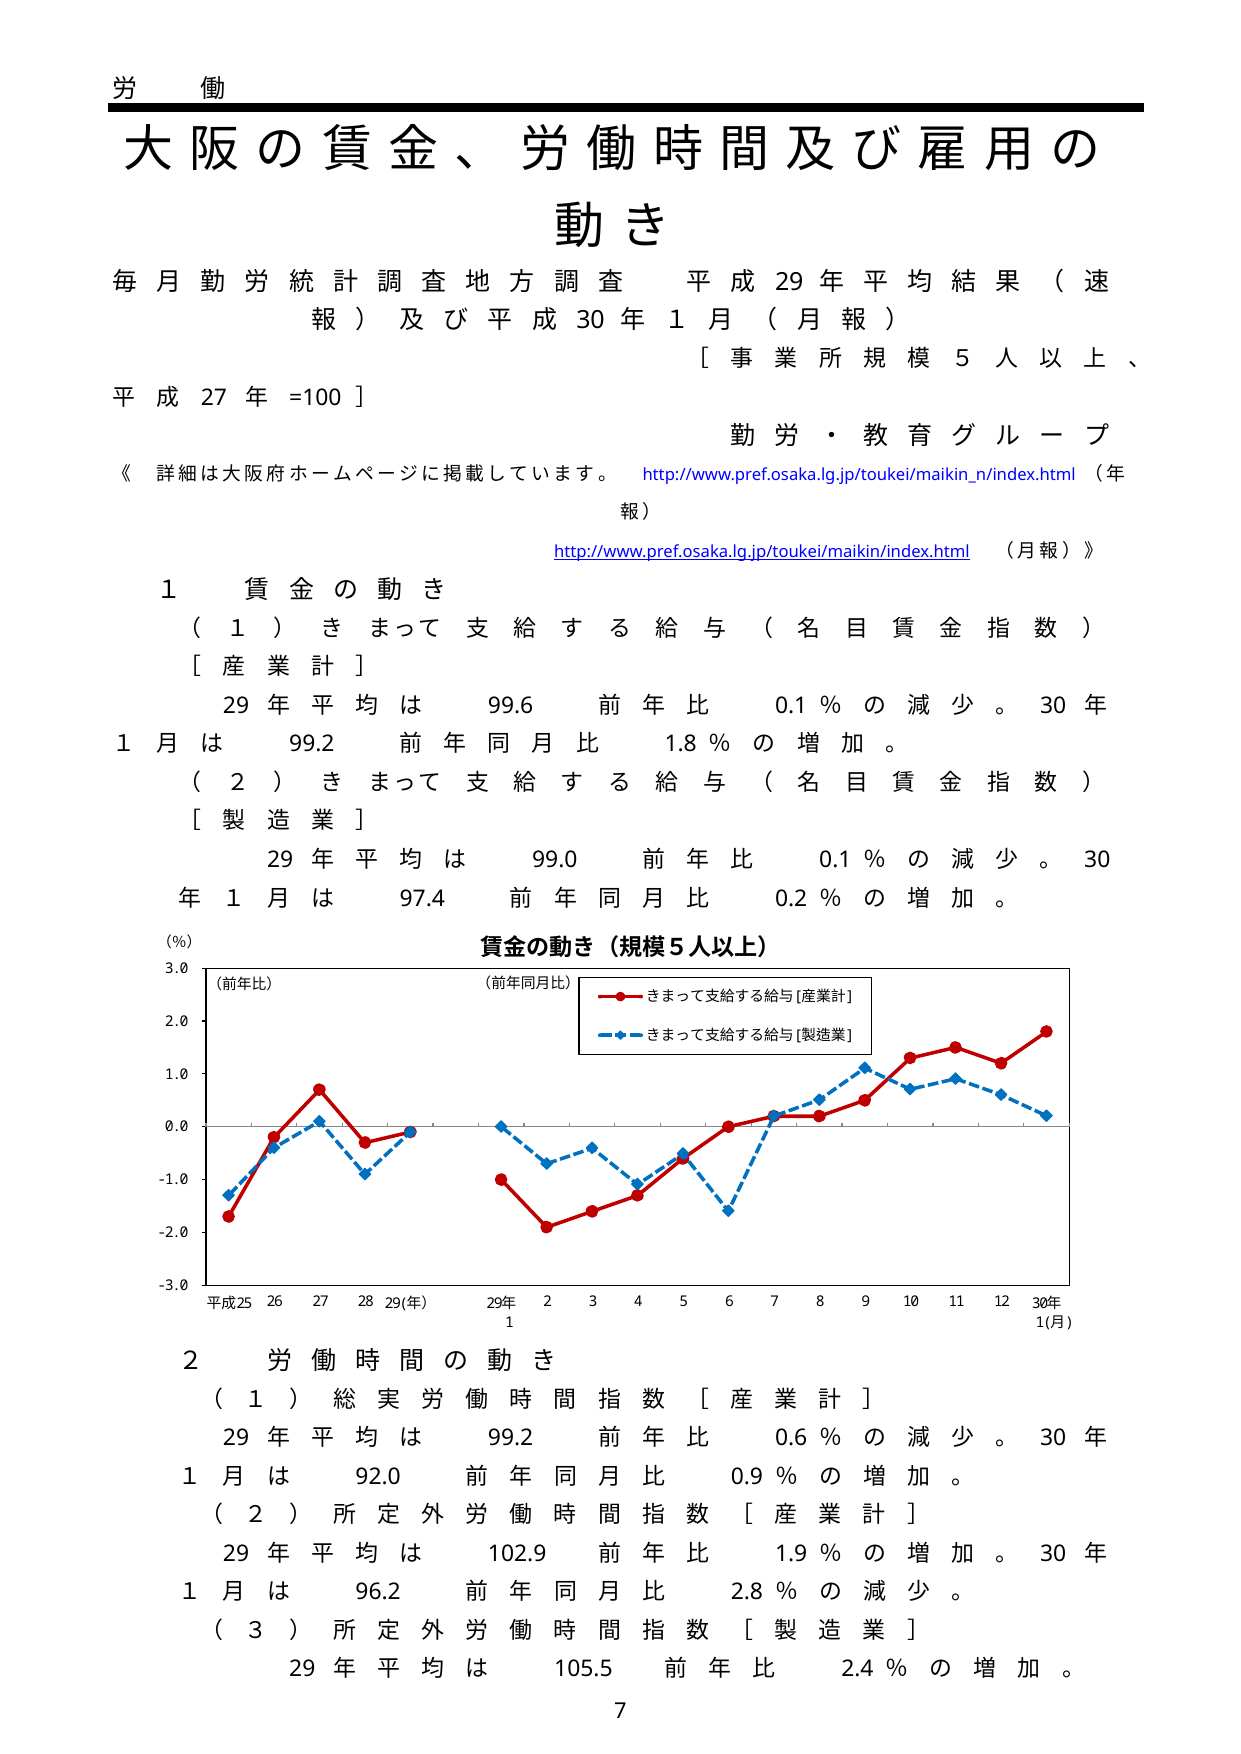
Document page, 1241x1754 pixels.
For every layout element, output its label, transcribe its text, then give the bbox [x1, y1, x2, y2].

text 毎月勤労統計調査地方調査 平成29年平均結果（速報）及び平成30年１月（月報） [112, 260, 1128, 337]
text （２）所定外労働時間指数［産業計］ [112, 1493, 1128, 1532]
text 労 働 [112, 67, 1121, 103]
text 大阪の賃金、労働時間及び雇用の動き [112, 112, 1128, 260]
text 29年平均は 99.6 前年比 0.1％の減少。30年１月は 99.2 前年同月比 1.8％の増加。 [112, 684, 1128, 761]
text 勤労・教育グループ [112, 414, 1128, 453]
text 29年平均は 102.9 前年比 1.9％の増加。30年１月は 96.2 前年同月比 2.8％の減少。 [167, 1532, 1128, 1609]
text ［事業所規模５人以上、平成27年=100］ [112, 337, 1128, 414]
text ２ 労働時間の動き [167, 1339, 1128, 1378]
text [112, 1648, 1128, 1686]
text （１）きまって支給する給与（名目賃金指数）［産業計］ [171, 607, 1128, 684]
text 29年平均は 99.0 前年比 0.1％の減少。30年１月は 97.4 前年同月比 0.2％の増加。 [171, 838, 1128, 915]
text http://www.pref.osaka.lg.jp/toukei/maikin/index.html （月報）》 [112, 530, 1106, 568]
text （２）きまって支給する給与（名目賃金指数）［製造業］ [171, 761, 1128, 838]
text １ 賃金の動き [112, 568, 1128, 607]
text （３）所定外労働時間指数［製造業］ [167, 1609, 1128, 1648]
text 《 詳細は大阪府ホームページに掲載しています。 http://www.pref.osaka.lg.jp/toukei/maikin_n/index.html（年報） [112, 453, 1128, 530]
text （１）総実労働時間指数［産業計］ [167, 1378, 1128, 1416]
text 29年平均は 99.2 前年比 0.6％の減少。30年１月は 92.0 前年同月比 0.9％の増加。 [167, 1416, 1128, 1493]
